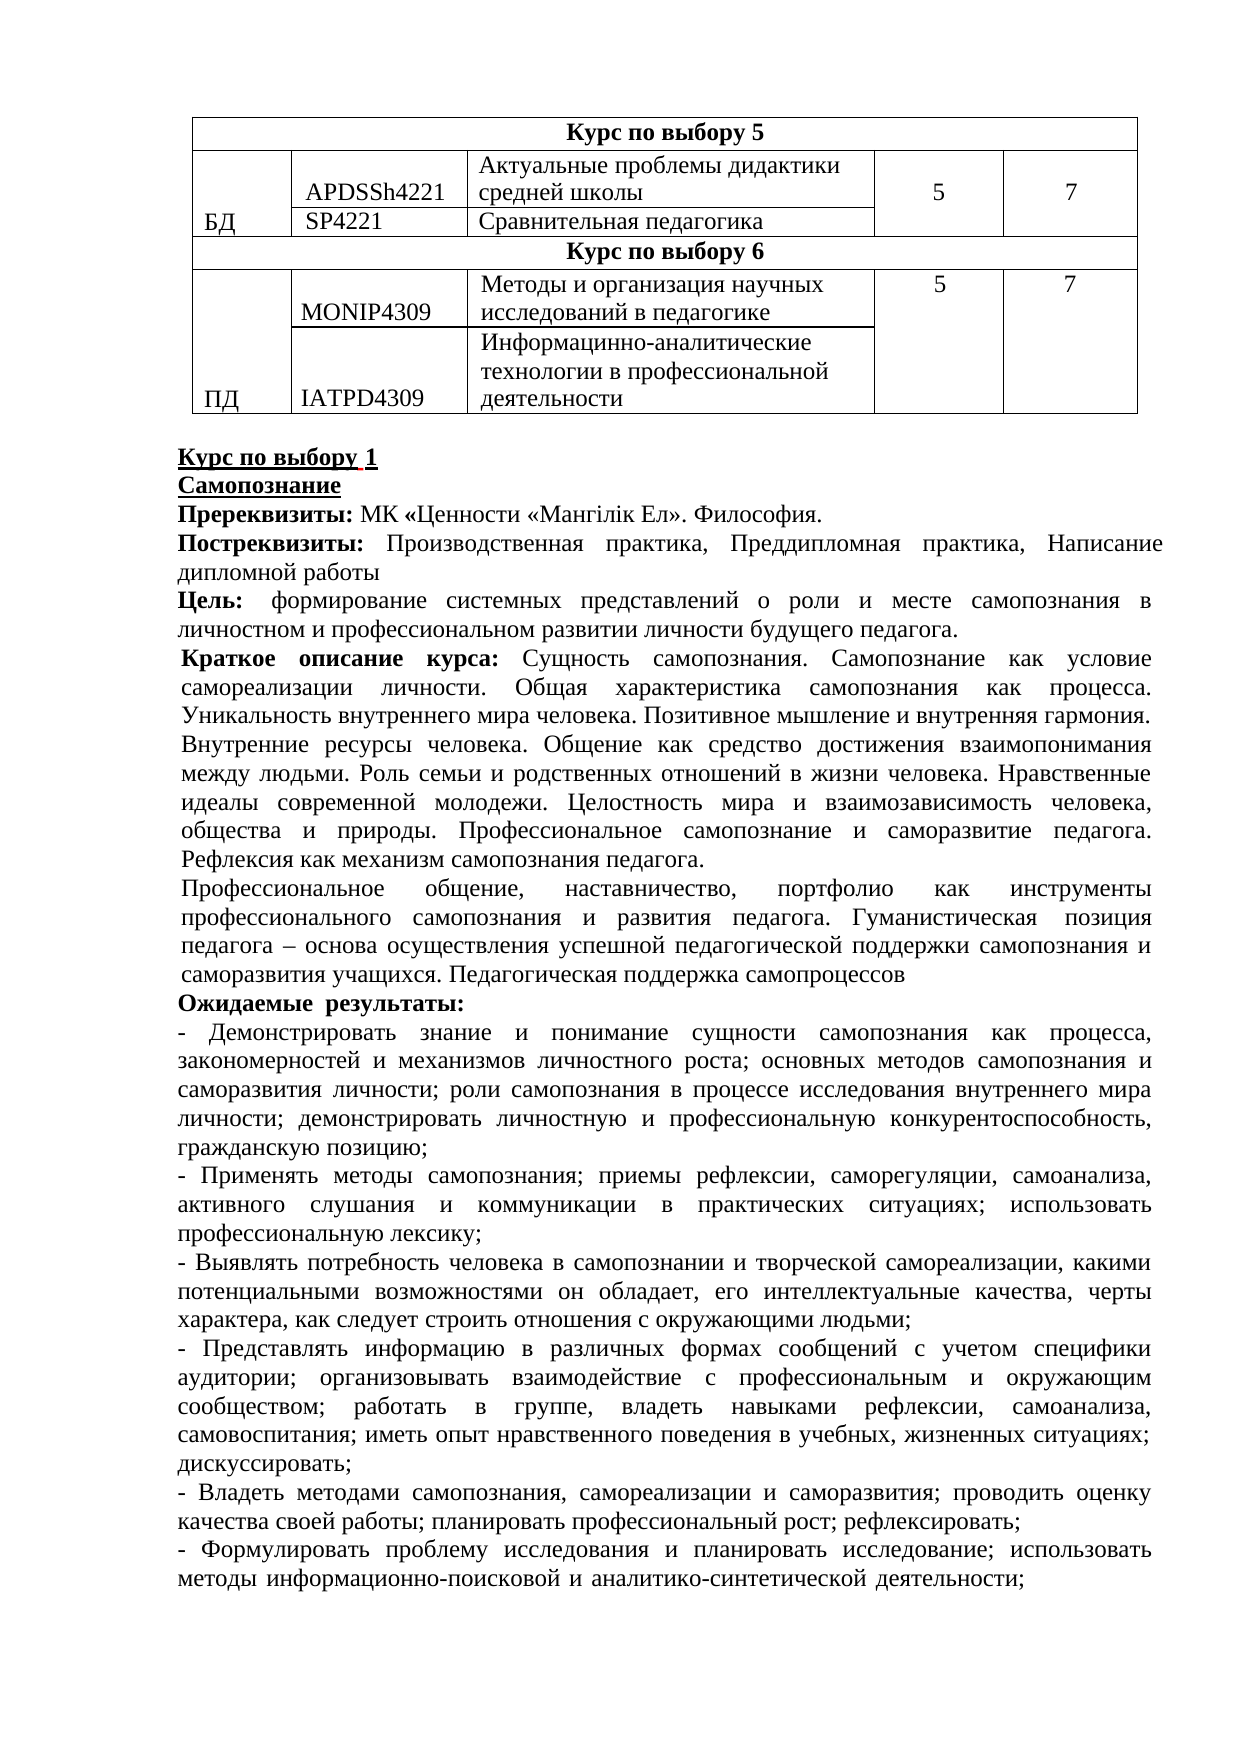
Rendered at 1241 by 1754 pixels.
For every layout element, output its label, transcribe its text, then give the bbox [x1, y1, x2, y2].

table_cell APDSSh4221 [292, 151, 467, 207]
table_cell Курс по выбору 6 [193, 237, 1137, 269]
text Ожидаемые результаты: [177, 988, 1163, 1017]
table_cell Информацинно-аналитические технологии в профессиональной деятельности [468, 328, 874, 413]
list Демонстрировать знание и понимание сущности самопознания как процесса, закономерностей и механизмов личностного роста; основных методов самопознания и саморазвития личности; роли самопознания в процессе исследования внутреннего мира личности; демонстрировать личностную и профессиональную конкурентоспособность, гражданскую позицию; [177, 1017, 1152, 1161]
table_cell 7 [1004, 270, 1137, 413]
table_cell MONIP4309 [292, 270, 467, 326]
text Профессиональное общение, наставничество, портфолио как инструменты профессионального самопознания и развития педагога. Гуманистическая позиция педагога – основа осуществления успешной педагогической поддержки самопознания и саморазвития учащихся. Педагогическая поддержка самопроцессов [181, 873, 1152, 988]
table_cell 5 [875, 270, 1003, 413]
table_cell Актуальные проблемы дидактики средней школы [468, 151, 874, 207]
table_cell БД [193, 151, 291, 236]
table_cell 5 [875, 151, 1003, 236]
text Пререквизиты: МК «Ценности «Мангілік Ел». Философия. [177, 499, 1163, 528]
table_cell Методы и организация научных исследований в педагогике [468, 270, 874, 326]
table_cell Сравнительная педагогика [468, 208, 874, 236]
list Владеть методами самопознания, самореализации и саморазвития; проводить оценку качества своей работы; планировать профессиональный рост; рефлексировать; [177, 1477, 1152, 1534]
list Представлять информацию в различных формах сообщений с учетом специфики аудитории; организовывать взаимодействие с профессиональным и окружающим сообществом; работать в группе, владеть навыками рефлексии, самоанализа, самовоспитания; иметь опыт нравственного поведения в учебных, жизненных ситуациях; дискуссировать; [177, 1333, 1151, 1477]
text Цель: формирование системных представлений о роли и месте самопознания в личностном и профессиональном развитии личности будущего педагога. [177, 586, 1152, 643]
table_cell ПД [193, 270, 291, 413]
table_header Курс по выбору 5 [193, 118, 1137, 150]
table_cell SP4221 [292, 208, 467, 236]
table_cell 7 [1004, 151, 1137, 236]
text Краткое описание курса: Сущность самопознания. Самопознание как условие самореализации личности. Общая характеристика самопознания как процесса. Уникальность внутреннего мира человека. Позитивное мышление и внутренняя гармония. Внутренние ресурсы человека. Общение как средство достижения взаимопонимания между людьми. Роль семьи и родственных отношений в жизни человека. Нравственные идеалы современной молодежи. Целостность мира и взаимозависимость человека, общества и природы. Профессиональное самопознание и саморазвитие педагога. Рефлексия как механизм самопознания педагога. [181, 643, 1152, 873]
list Формулировать проблему исследования и планировать исследование; использовать методы информационно-поисковой и аналитико-синтетической деятельности; [177, 1534, 1152, 1592]
list Применять методы самопознания; приемы рефлексии, саморегуляции, самоанализа, активного слушания и коммуникации в практических ситуациях; использовать профессиональную лексику; [177, 1161, 1152, 1247]
table_cell IATPD4309 [292, 328, 467, 413]
text Курс по выбору 1 Самопознание [177, 442, 377, 499]
text Постреквизиты: Производственная практика, Преддипломная практика, Написание дипломной работы [177, 528, 1163, 586]
list Выявлять потребность человека в самопознании и творческой самореализации, какими потенциальными возможностями он обладает, его интеллектуальные качества, черты характера, как следует строить отношения с окружающими людьми; [177, 1247, 1152, 1333]
